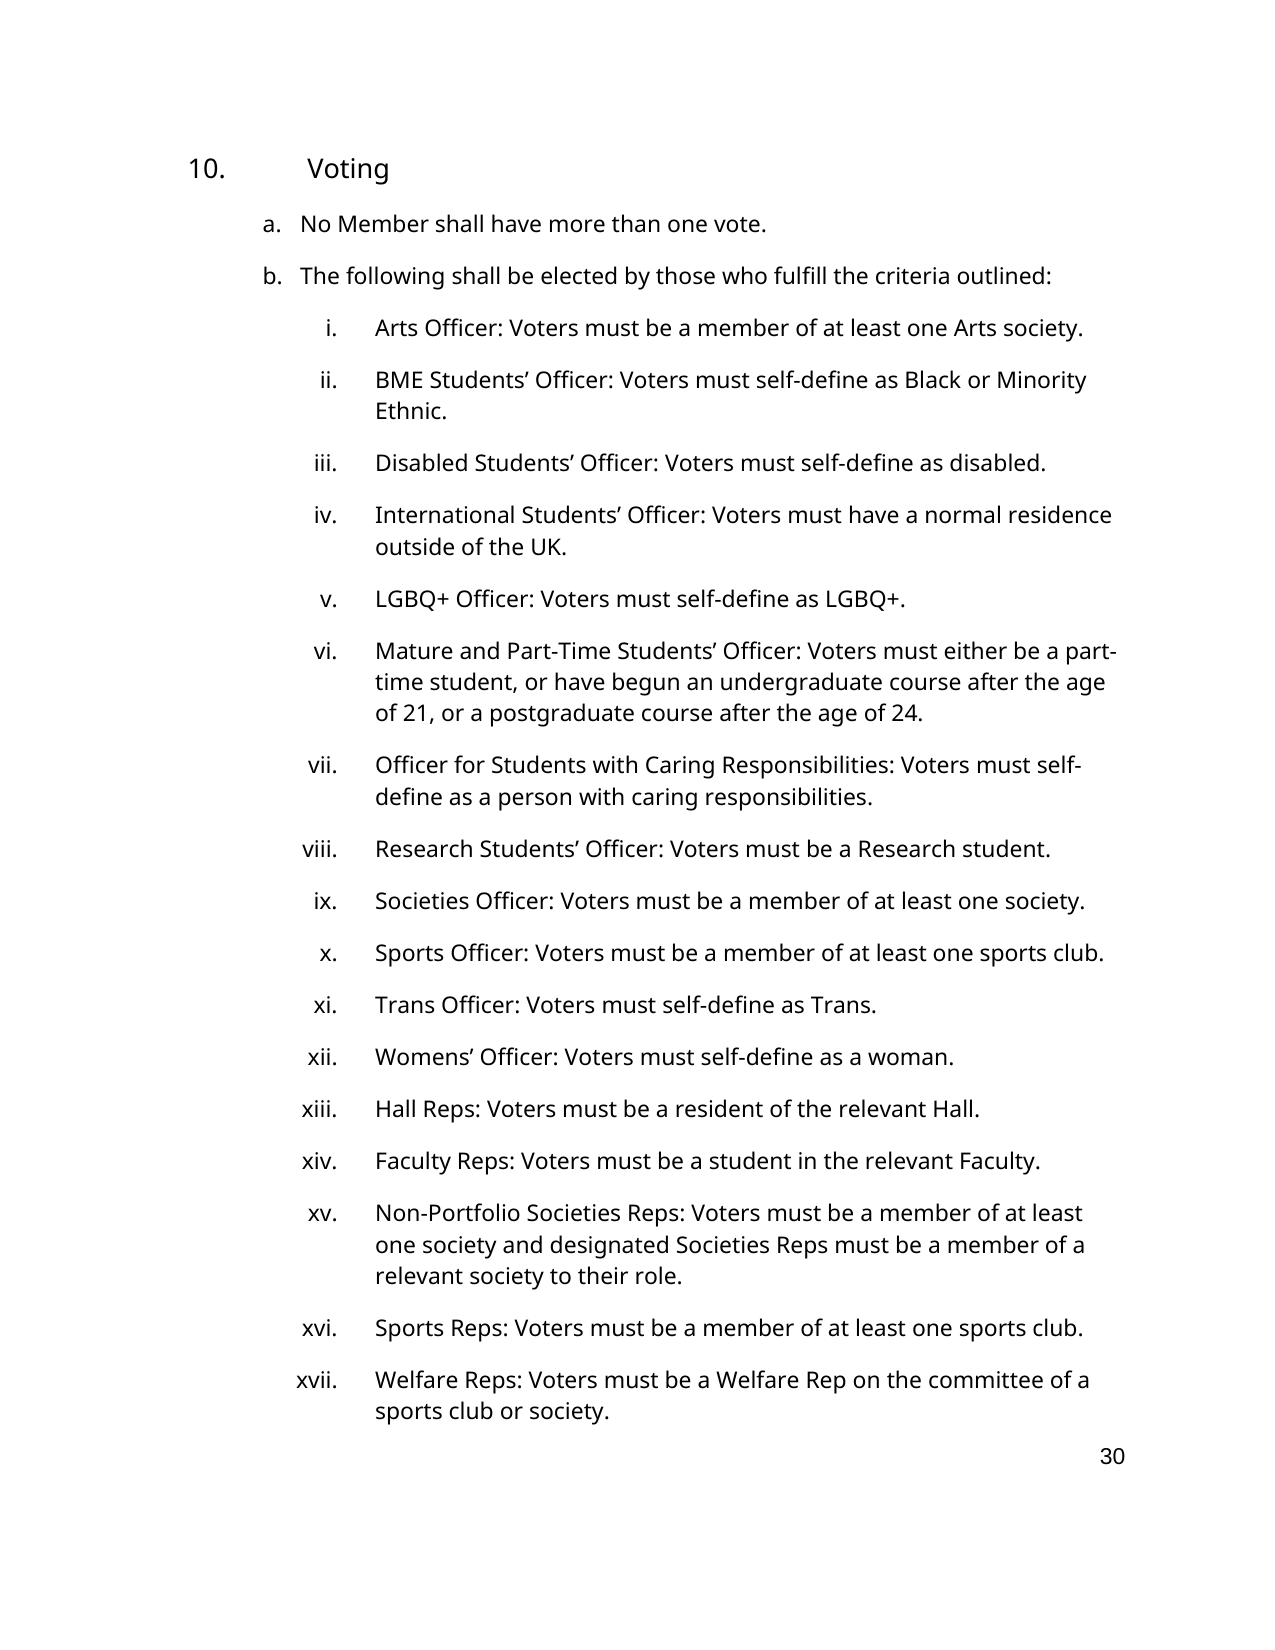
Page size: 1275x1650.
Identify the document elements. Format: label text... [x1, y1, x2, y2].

list No Member shall have more than one vote. [262, 208, 1125, 239]
list Disabled Students’ Officer: Voters must self-define as disabled. [337, 447, 1125, 478]
list Womens’ Officer: Voters must self-define as a woman. [337, 1041, 1125, 1072]
list Research Students’ Officer: Voters must be a Research student. [337, 833, 1125, 864]
list Officer for Students with Caring Responsibilities: Voters must self-define as a person with caring responsibilities. [337, 749, 1125, 812]
list Sports Officer: Voters must be a member of at least one sports club. [337, 937, 1125, 968]
list Trans Officer: Voters must self-define as Trans. [337, 989, 1125, 1020]
list LGBQ+ Officer: Voters must self-define as LGBQ+. [337, 583, 1125, 614]
list International Students’ Officer: Voters must have a normal residence outside of the UK. [337, 499, 1125, 562]
list The following shall be elected by those who fulfill the criteria outlined: [262, 260, 1125, 291]
list Sports Reps: Voters must be a member of at least one sports club. [337, 1312, 1125, 1343]
list Welfare Reps: Voters must be a Welfare Rep on the committee of a sports club or society. [337, 1364, 1125, 1426]
list Non-Portfolio Societies Reps: Voters must be a member of at least one society and designated Societies Reps must be a member of a relevant society to their role. [337, 1197, 1125, 1291]
list BME Students’ Officer: Voters must self-define as Black or Minority Ethnic. [337, 364, 1125, 426]
list Arts Officer: Voters must be a member of at least one Arts society. [337, 312, 1125, 343]
list Faculty Reps: Voters must be a student in the relevant Faculty. [337, 1145, 1125, 1176]
list Societies Officer: Voters must be a member of at least one society. [337, 885, 1125, 916]
list Hall Reps: Voters must be a resident of the relevant Hall. [337, 1093, 1125, 1124]
list Mature and Part-Time Students’ Officer: Voters must either be a part-time student, or have begun an undergraduate course after the age of 21, or a postgraduate course after the age of 24. [337, 635, 1125, 728]
subtitle Voting [187, 150, 1125, 187]
